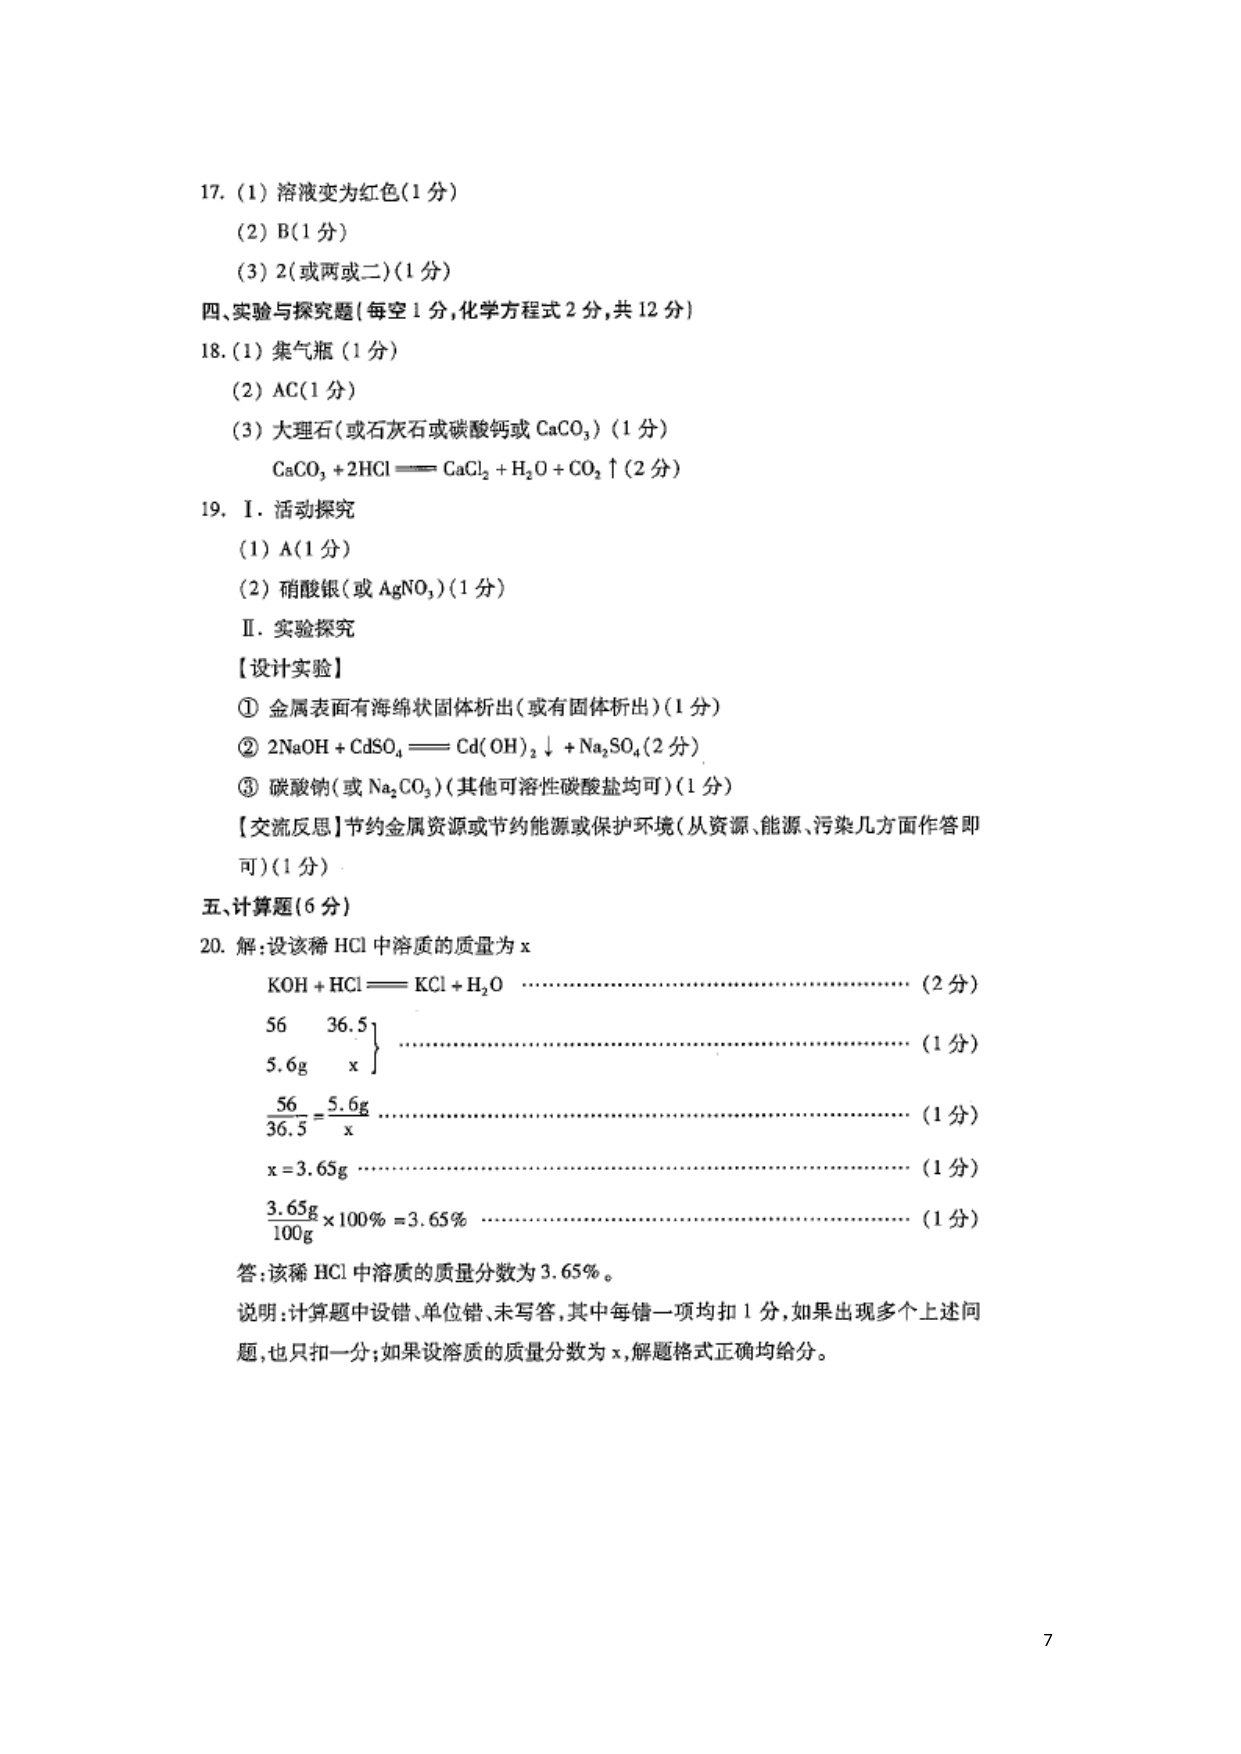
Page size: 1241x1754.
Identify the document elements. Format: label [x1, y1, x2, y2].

picture [187, 162, 997, 1381]
